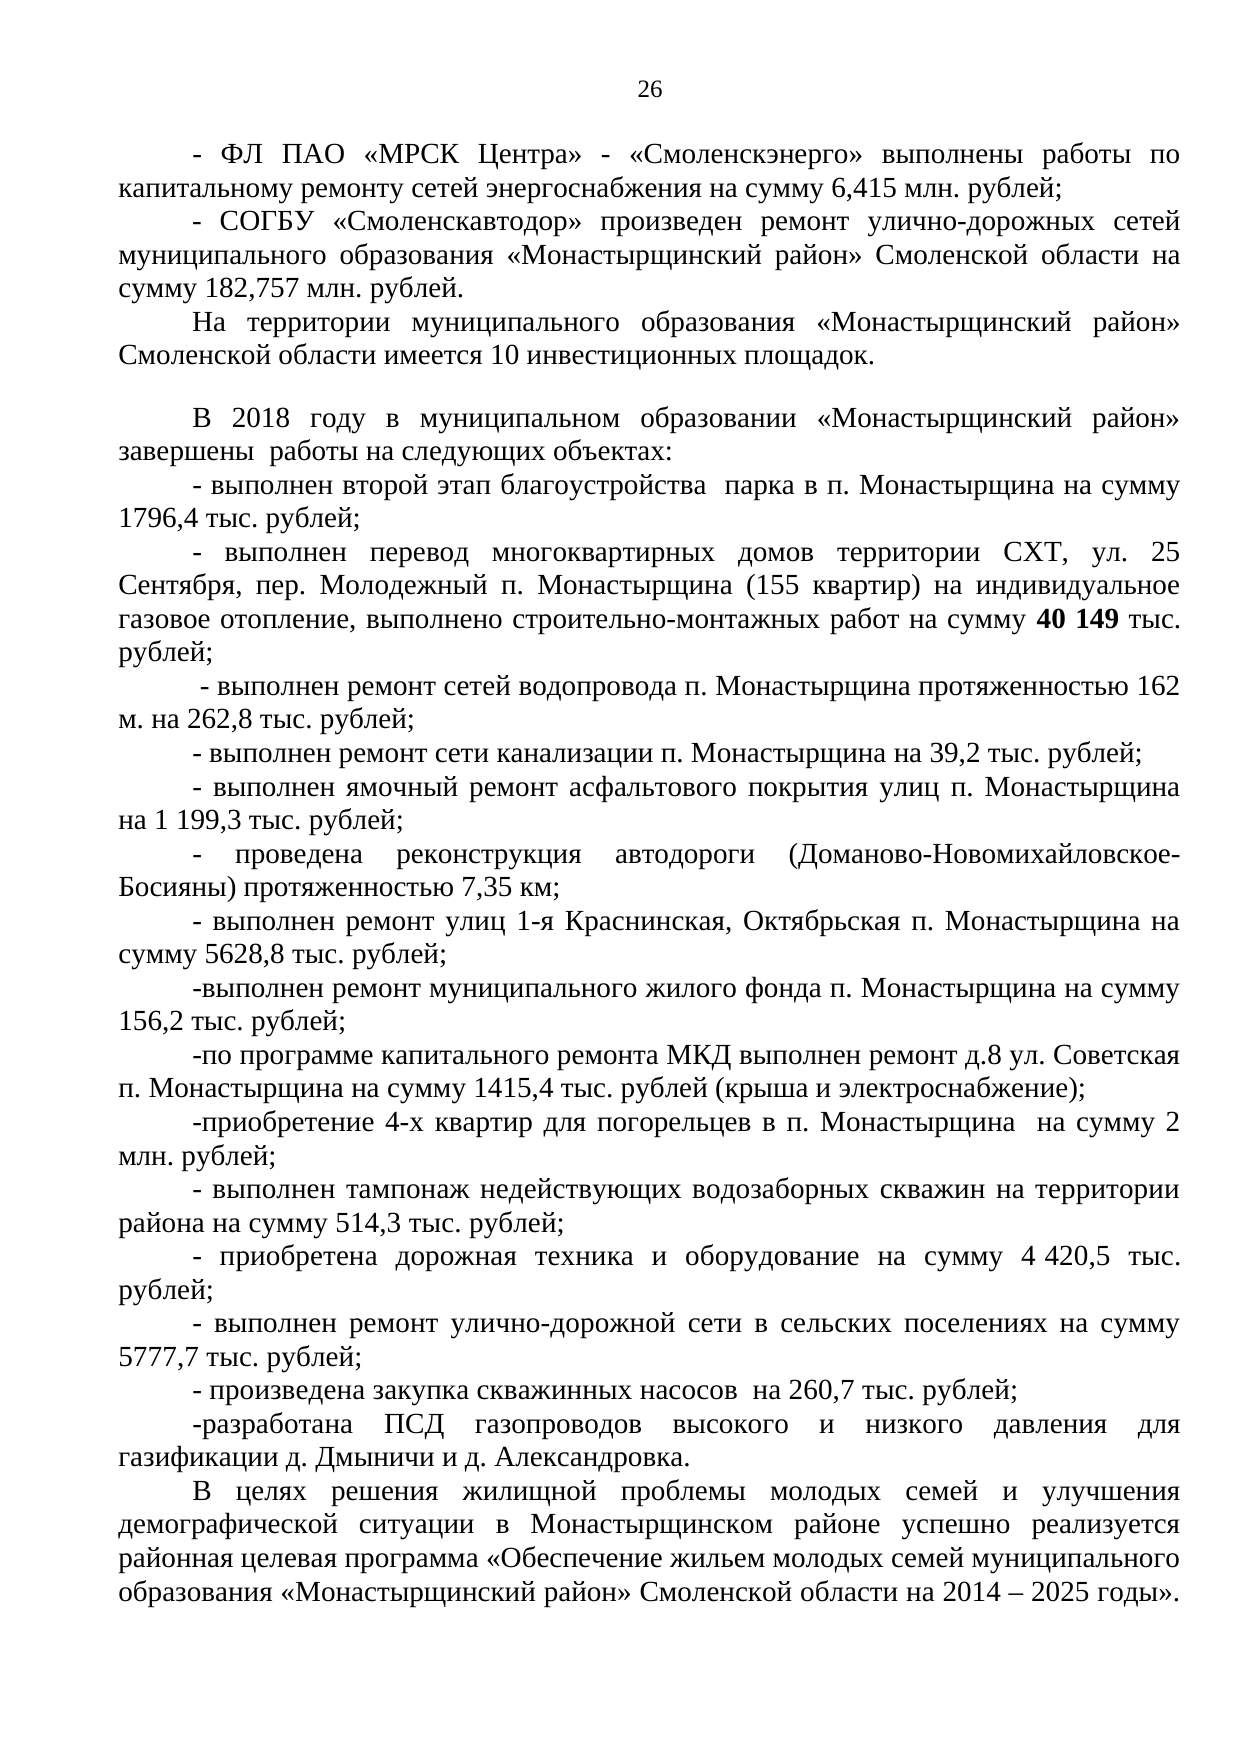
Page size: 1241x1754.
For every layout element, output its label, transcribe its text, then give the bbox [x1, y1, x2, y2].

text - выполнен ремонт сети канализации п. Монастырщина на 39,2 тыс. рублей; [118, 735, 1181, 769]
text - выполнен ямочный ремонт асфальтового покрытия улиц п. Монастырщина на 1 199,3 тыс. рублей; [118, 769, 1181, 836]
text - проведена реконструкция автодороги (Доманово-Новомихайловское-Босияны) протяженностью 7,35 км; [118, 836, 1181, 903]
text - выполнен ремонт сетей водопровода п. Монастырщина протяженностью 162 м. на 262,8 тыс. рублей; [118, 668, 1181, 735]
text - ФЛ ПАО «МРСК Центра» - «Смоленскэнерго» выполнены работы по капитальному ремонту сетей энергоснабжения на сумму 6,415 млн. рублей; [118, 136, 1181, 203]
text - СОГБУ «Смоленскавтодор» произведен ремонт улично-дорожных сетей муниципального образования «Монастырщинский район» Смоленской области на сумму 182,757 млн. рублей. [118, 203, 1181, 304]
text -приобретение 4-х квартир для погорельцев в п. Монастырщина на сумму 2 млн. рублей; [118, 1104, 1181, 1171]
text - произведена закупка скважинных насосов на 260,7 тыс. рублей; [118, 1372, 1181, 1406]
text - выполнен тампонаж недействующих водозаборных скважин на территории района на сумму 514,3 тыс. рублей; [118, 1171, 1181, 1238]
text В 2018 году в муниципальном образовании «Монастырщинский район» завершены работы на следующих объектах: [118, 400, 1181, 467]
text - приобретена дорожная техника и оборудование на сумму 4 420,5 тыс. рублей; [118, 1238, 1181, 1305]
text -выполнен ремонт муниципального жилого фонда п. Монастырщина на сумму 156,2 тыс. рублей; [118, 970, 1181, 1037]
text -по программе капитального ремонта МКД выполнен ремонт д.8 ул. Советская п. Монастырщина на сумму 1415,4 тыс. рублей (крыша и электроснабжение); [118, 1037, 1181, 1104]
text - выполнен перевод многоквартирных домов территории СХТ, ул. 25 Сентября, пер. Молодежный п. Монастырщина (155 квартир) на индивидуальное газовое отопление, выполнено строительно-монтажных работ на сумму 40 149 тыс. рублей; [118, 534, 1181, 668]
text -разработана ПСД газопроводов высокого и низкого давления для газификации д. Дмыничи и д. Александровка. [118, 1406, 1181, 1473]
text - выполнен ремонт улично-дорожной сети в сельских поселениях на сумму 5777,7 тыс. рублей; [118, 1305, 1181, 1372]
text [118, 1473, 1181, 1607]
text - выполнен второй этап благоустройства парка в п. Монастырщина на сумму 1796,4 тыс. рублей; [118, 467, 1181, 534]
text На территории муниципального образования «Монастырщинский район» Смоленской области имеется 10 инвестиционных площадок. [118, 304, 1181, 371]
text - выполнен ремонт улиц 1-я Краснинская, Октябрьская п. Монастырщина на сумму 5628,8 тыс. рублей; [118, 903, 1181, 970]
